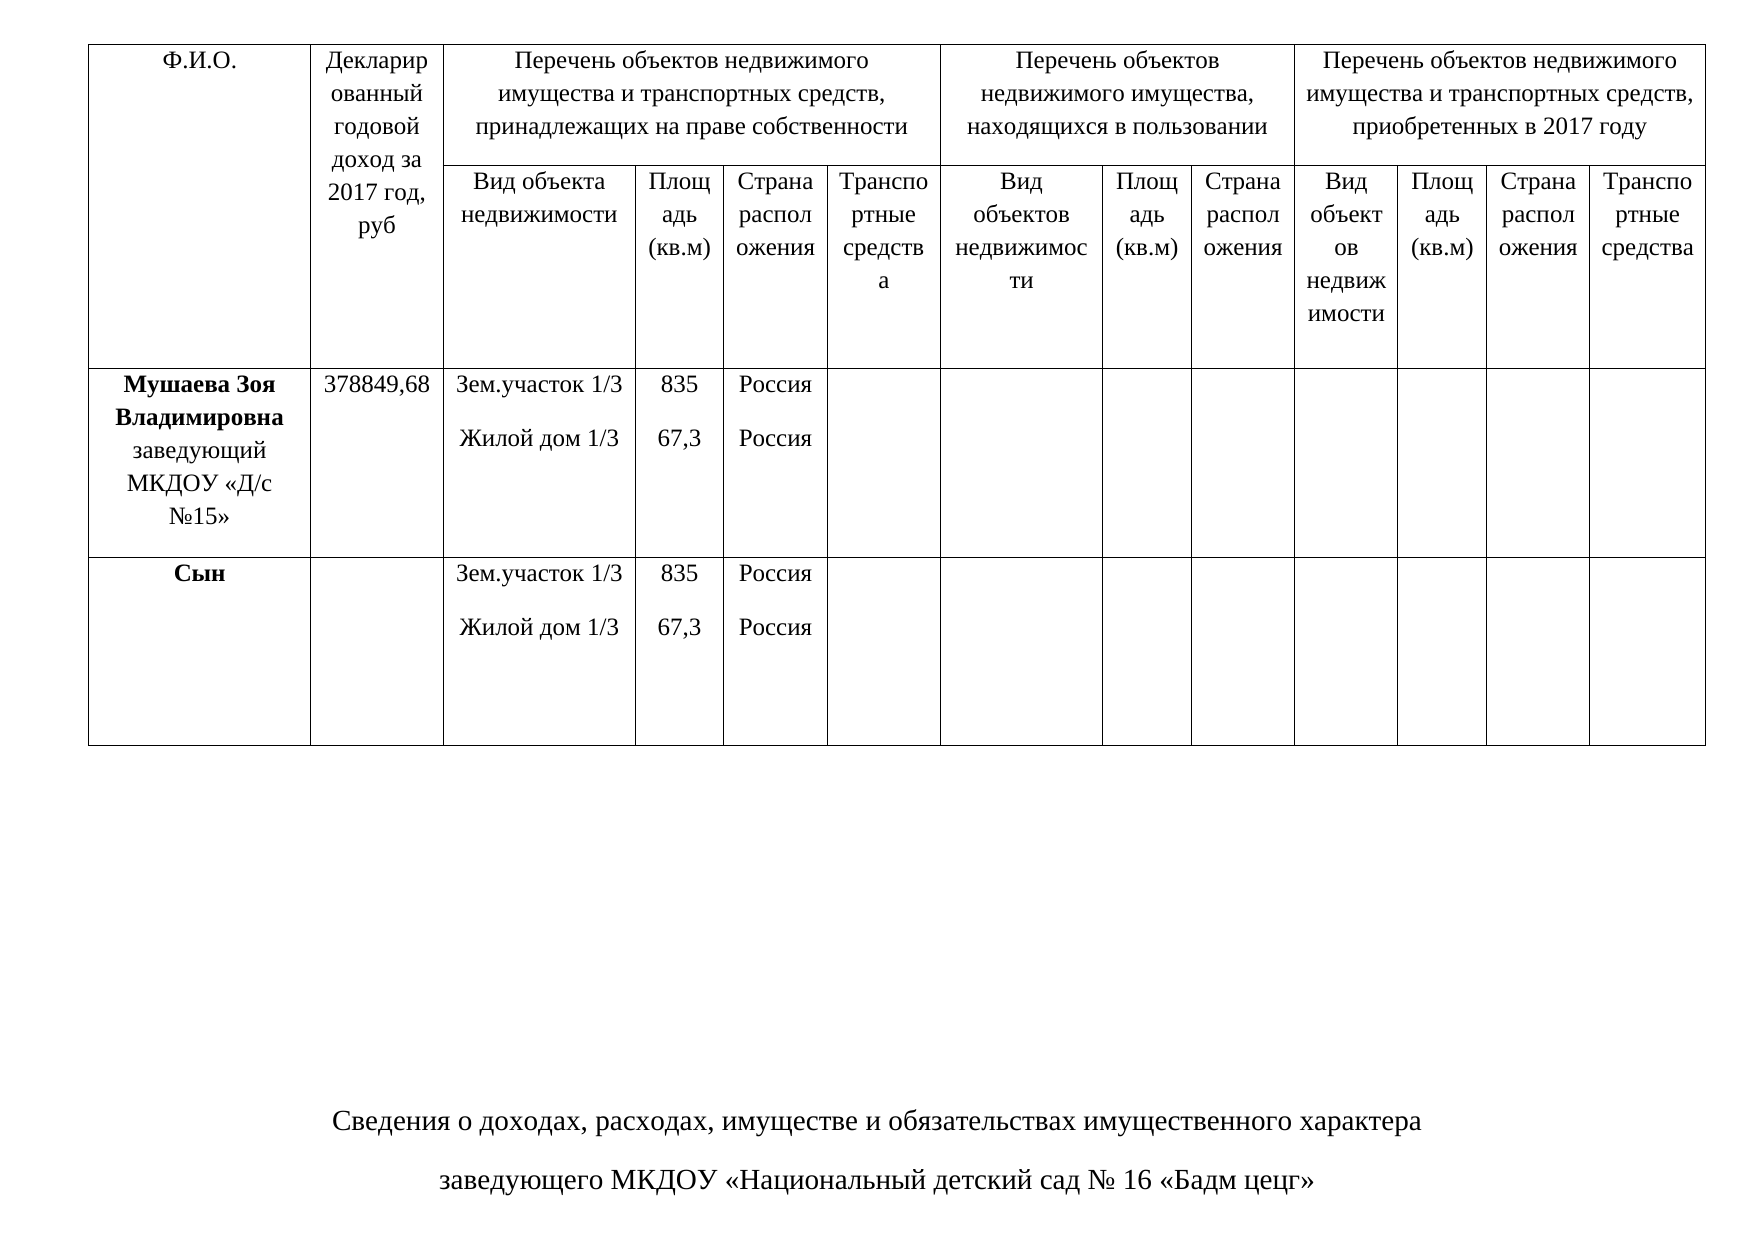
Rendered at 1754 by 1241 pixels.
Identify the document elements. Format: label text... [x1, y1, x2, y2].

table_cell [828, 369, 940, 557]
table_cell Площадь (кв.м) [636, 166, 723, 368]
table_cell Вид объектов недвижимости [1295, 166, 1397, 368]
table_header Декларированный годовой доход за 2017 год, руб [311, 45, 443, 368]
table_cell 378849,68 [311, 369, 443, 557]
table_cell Страна расположения [724, 166, 827, 368]
table_cell Зем.участок 1/3 Жилой дом 1/3 [444, 369, 635, 557]
table_cell 835 67,3 [636, 369, 723, 557]
table_cell Россия Россия [724, 369, 827, 557]
table_cell [1192, 558, 1294, 745]
table_cell Страна расположения [1487, 166, 1589, 368]
table_cell 835 67,3 [636, 558, 723, 745]
table_header Ф.И.О. [89, 45, 310, 368]
table_cell Вид объектов недвижимости [941, 166, 1102, 368]
table_cell Сын [89, 558, 310, 745]
table_cell [1103, 558, 1191, 745]
table_cell [1487, 558, 1589, 745]
table_cell [828, 558, 940, 745]
table_cell [1487, 369, 1589, 557]
table_cell [1398, 369, 1486, 557]
table_cell Транспортные средства [1590, 166, 1705, 368]
table_header Перечень объектов недвижимого имущества, находящихся в пользовании [941, 45, 1294, 165]
table_cell Мушаева Зоя Владимировна заведующий МКДОУ «Д/с №15» [89, 369, 310, 557]
table_cell [1590, 558, 1705, 745]
table_cell [1295, 558, 1397, 745]
table_cell Россия Россия [724, 558, 827, 745]
table_cell [1398, 558, 1486, 745]
table_cell [1590, 369, 1705, 557]
table_cell [941, 558, 1102, 745]
table_header Перечень объектов недвижимого имущества и транспортных средств, приобретенных в 2017 году [1295, 45, 1705, 165]
text Сведения о доходах, расходах, имуществе и обязательствах имущественного характера [118, 1103, 1636, 1136]
text заведующего МКДОУ «Национальный детский сад № 16 «Бадм цецг» [118, 1162, 1636, 1196]
table_cell Площадь (кв.м) [1103, 166, 1191, 368]
table_cell Зем.участок 1/3 Жилой дом 1/3 [444, 558, 635, 745]
table_cell Площадь (кв.м) [1398, 166, 1486, 368]
table_cell Транспортные средства [828, 166, 940, 368]
table_cell [1295, 369, 1397, 557]
table_cell [1192, 369, 1294, 557]
table_cell Страна расположения [1192, 166, 1294, 368]
table_cell Вид объекта недвижимости [444, 166, 635, 368]
table_cell [311, 558, 443, 745]
table_header Перечень объектов недвижимого имущества и транспортных средств, принадлежащих на праве собственности [444, 45, 940, 165]
table_cell [1103, 369, 1191, 557]
table_cell [941, 369, 1102, 557]
